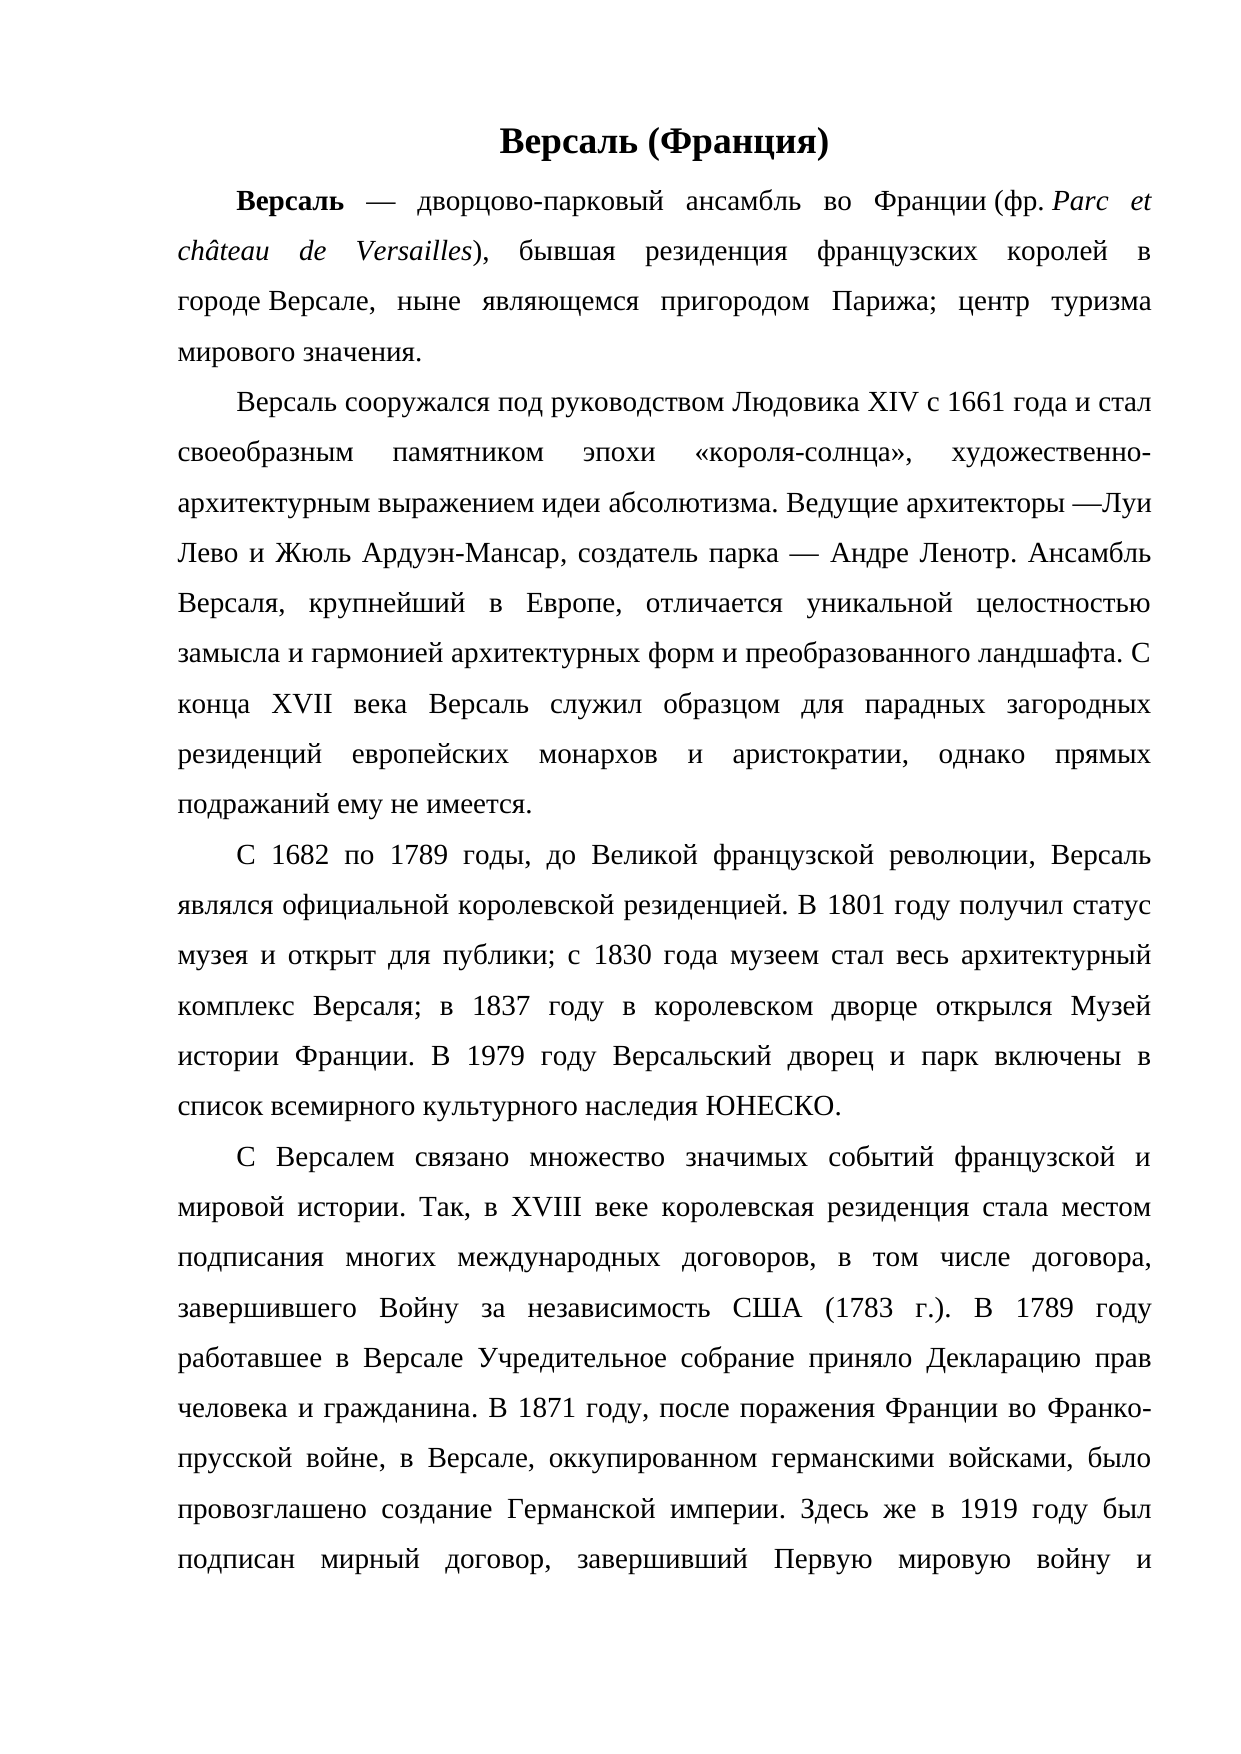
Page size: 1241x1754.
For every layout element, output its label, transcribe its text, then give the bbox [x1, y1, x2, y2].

text С 1682 по 1789 годы, до Великой французской революции, Версаль являлся официальной королевской резиденцией. В 1801 году получил статус музея и открыт для публики; с 1830 года музеем стал весь архитектурный комплекс Версаля; в 1837 году в королевском дворце открылся Музей истории Франции. В 1979 году Версальский дворец и парк включены в список всемирного культурного наследия ЮНЕСКО. [177, 837, 1152, 1122]
text Версаль (Франция) [177, 118, 1152, 161]
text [177, 1139, 1152, 1575]
text Версаль сооружался под руководством Людовика XIV с 1661 года и стал своеобразным памятником эпохи «короля-солнца», художественно-архитектурным выражением идеи абсолютизма. Ведущие архитекторы —Луи Лево и Жюль Ардуэн-Мансар, создатель парка — Андре Ленотр. Ансамбль Версаля, крупнейший в Европе, отличается уникальной целостностью замысла и гармонией архитектурных форм и преобразованного ландшафта. С конца XVII века Версаль служил образцом для парадных загородных резиденций европейских монархов и аристократии, однако прямых подражаний ему не имеется. [177, 384, 1152, 820]
text Версаль — дворцово-парковый ансамбль во Франции (фр. Parc et château de Versailles), бывшая резиденция французских королей в городе Версале, ныне являющемся пригородом Парижа; центр туризма мирового значения. [177, 183, 1152, 367]
